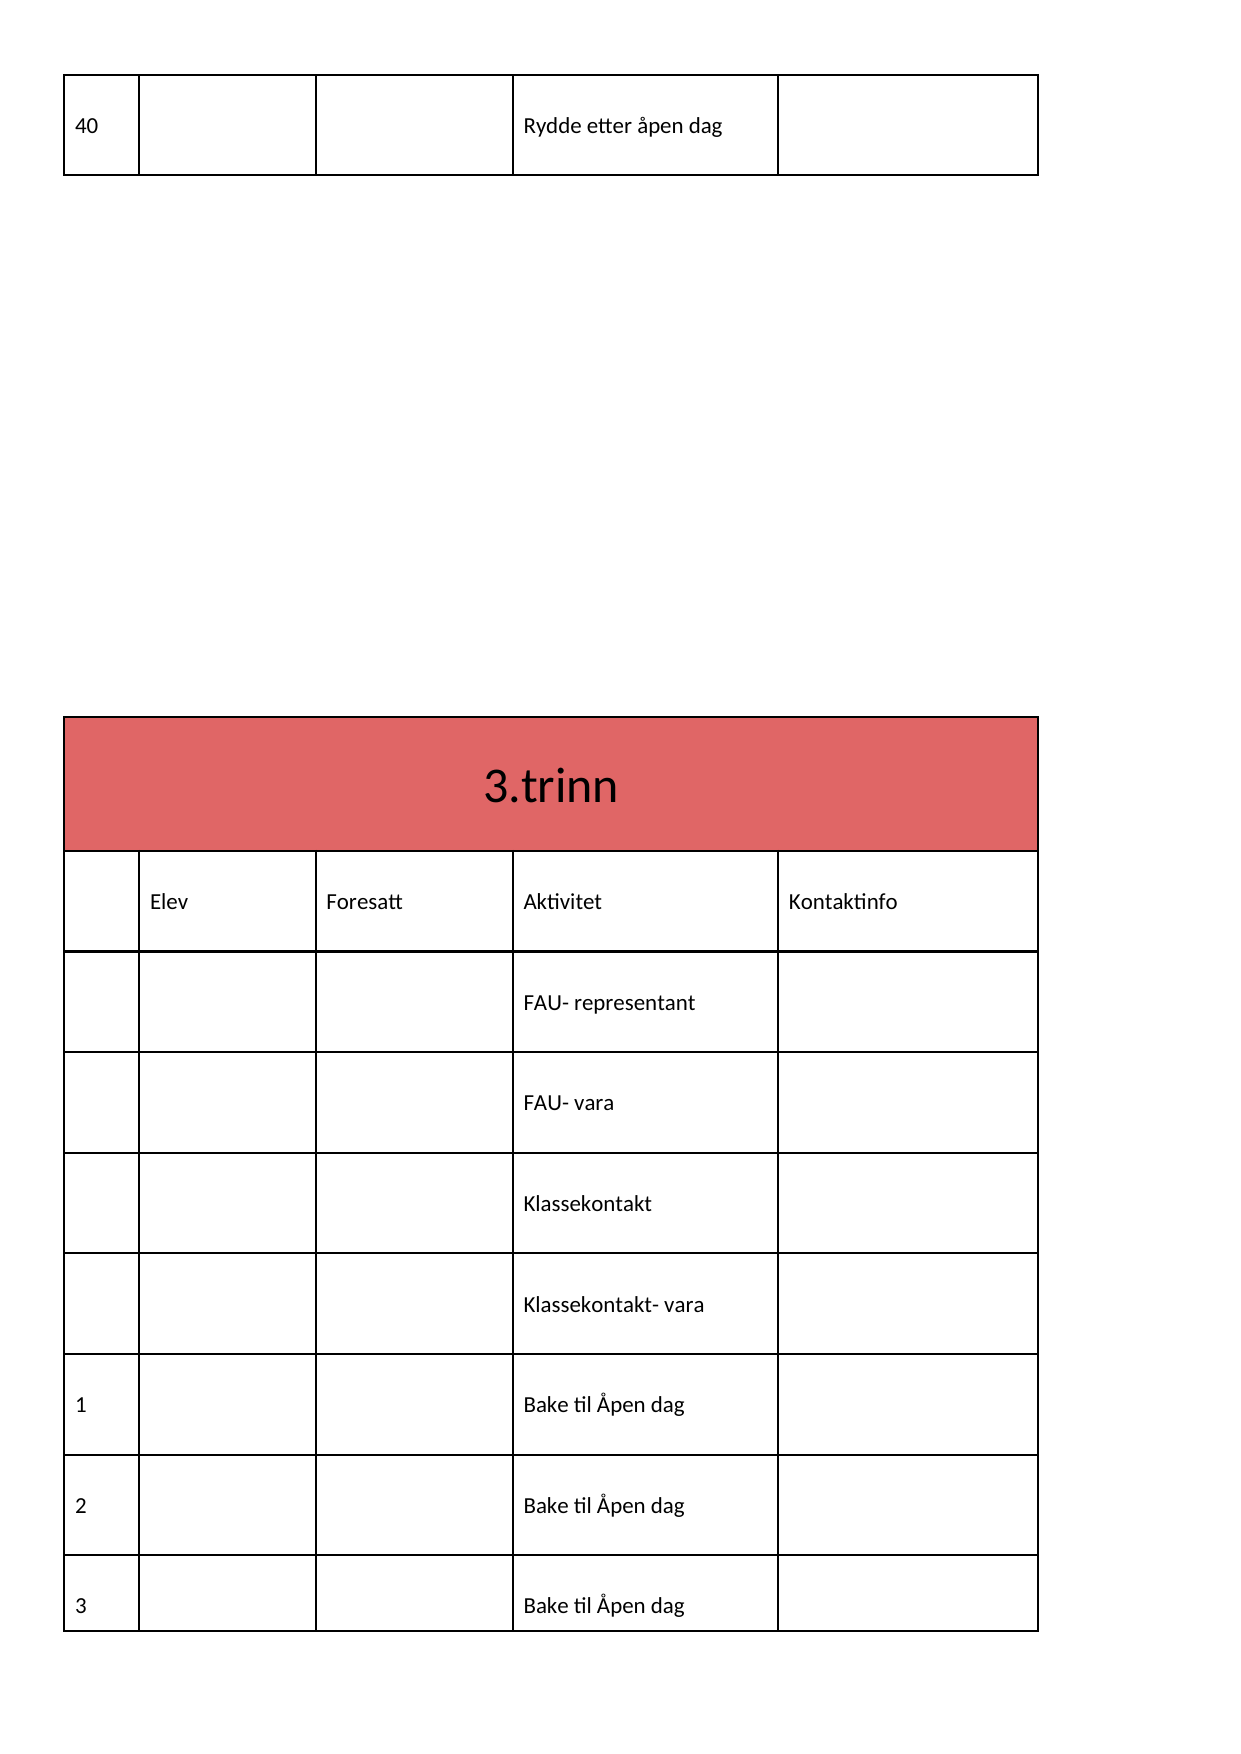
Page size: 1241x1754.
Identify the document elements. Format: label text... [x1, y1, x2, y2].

table_cell [140, 1355, 315, 1453]
table_cell [65, 852, 138, 950]
table_cell FAU- vara [514, 1053, 777, 1152]
table_cell 2 [65, 1456, 138, 1554]
table_cell 1 [65, 1355, 138, 1453]
table_cell [140, 1154, 315, 1252]
table_cell [779, 1355, 1037, 1453]
table_cell [65, 953, 138, 1051]
table_cell [65, 1154, 138, 1252]
table_cell [779, 1154, 1037, 1252]
table_cell [779, 1053, 1037, 1152]
table_cell Bake til Åpen dag [514, 1556, 777, 1630]
table_cell FAU- representant [514, 953, 777, 1051]
table_cell Aktivitet [514, 852, 777, 950]
table_cell [779, 1556, 1037, 1630]
table_cell Foresatt [317, 852, 512, 950]
table_cell Bake til Åpen dag [514, 1456, 777, 1554]
table_cell [317, 1355, 512, 1453]
table_cell Elev [140, 852, 315, 950]
table_cell [317, 76, 512, 174]
table_cell [779, 1456, 1037, 1554]
table_cell [140, 76, 315, 174]
table_cell 40 [65, 76, 138, 174]
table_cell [514, 76, 777, 174]
table_cell Klassekontakt [514, 1154, 777, 1252]
table_cell 3 [65, 1556, 138, 1630]
table_cell [317, 1456, 512, 1554]
table_cell [317, 953, 512, 1051]
table_cell [317, 1154, 512, 1252]
table_header 3.trinn [65, 718, 1037, 850]
table_cell [317, 1556, 512, 1630]
table_cell [65, 1053, 138, 1152]
table_cell [317, 1053, 512, 1152]
table_cell [140, 953, 315, 1051]
table_cell [140, 1456, 315, 1554]
table_cell [140, 1254, 315, 1353]
table_cell [140, 1556, 315, 1630]
table_cell [779, 76, 1037, 174]
table_cell [65, 1254, 138, 1353]
table_cell Kontaktinfo [779, 852, 1037, 950]
table_cell [779, 1254, 1037, 1353]
table_cell Klassekontakt- vara [514, 1254, 777, 1353]
table_cell Bake til Åpen dag [514, 1355, 777, 1453]
table_cell [317, 1254, 512, 1353]
table_cell [140, 1053, 315, 1152]
table_cell [779, 953, 1037, 1051]
